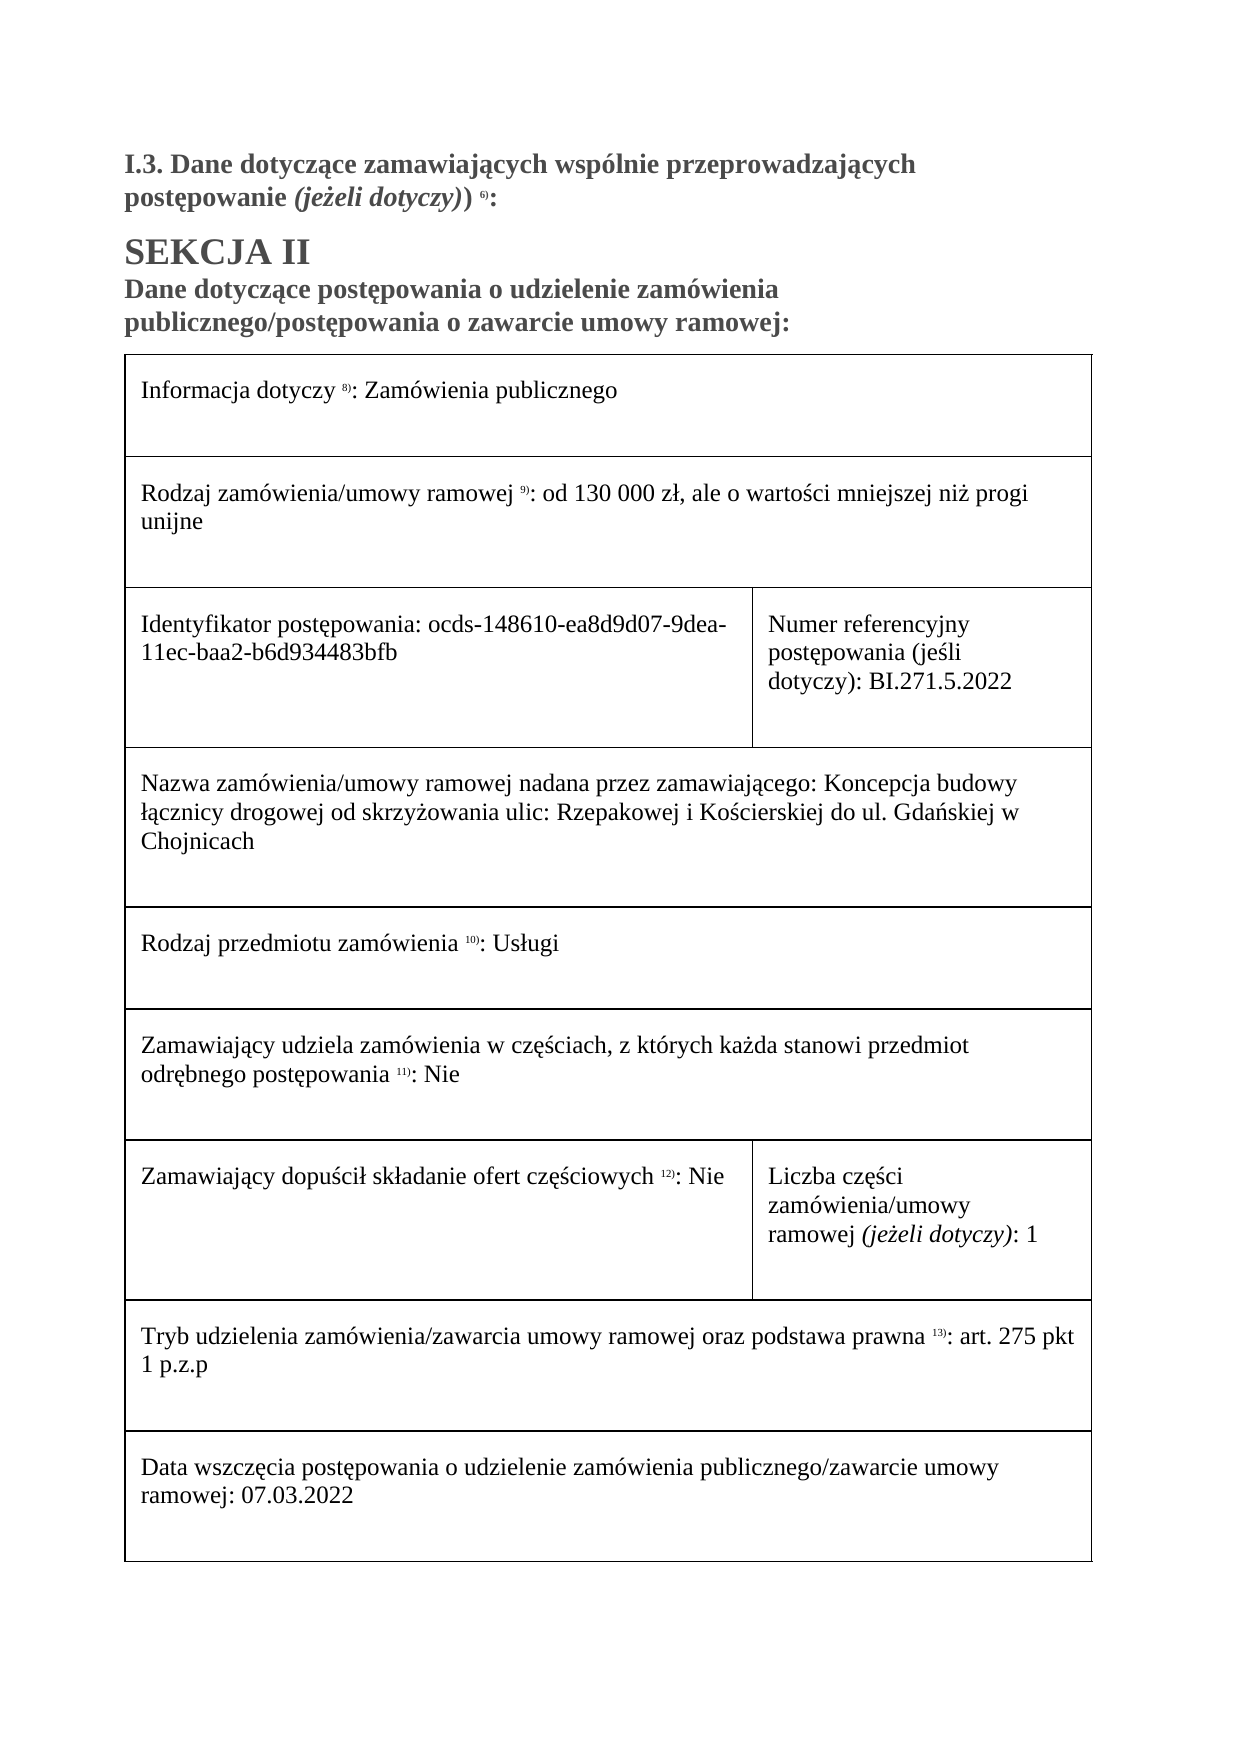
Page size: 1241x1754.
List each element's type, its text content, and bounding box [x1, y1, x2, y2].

table_cell Rodzaj zamówienia/umowy ramowej 9): od 130 000 zł, ale o wartości mniejszej niż progi unijne [126, 457, 1091, 587]
text Dane dotyczące postępowania o udzielenie zamówienia publicznego/postępowania o zawarcie umowy ramowej: [124, 272, 1093, 337]
text I.3. Dane dotyczące zamawiających wspólnie przeprowadzających postępowanie (jeżeli dotyczy)) 6): [124, 148, 1093, 212]
table_header Informacja dotyczy 8): Zamówienia publicznego [126, 355, 1091, 456]
table_cell Data wszczęcia postępowania o udzielenie zamówienia publicznego/zawarcie umowy ramowej: 07.03.2022 [126, 1432, 1091, 1561]
table_cell Zamawiający udziela zamówienia w częściach, z których każda stanowi przedmiot odrębnego postępowania 11): Nie [126, 1010, 1091, 1139]
text SEKCJA II [124, 229, 1093, 272]
table_cell Zamawiający dopuścił składanie ofert częściowych 12): Nie [126, 1141, 752, 1299]
table_cell Liczba części zamówienia/umowy ramowej (jeżeli dotyczy): 1 [753, 1141, 1091, 1299]
table_cell Tryb udzielenia zamówienia/zawarcia umowy ramowej oraz podstawa prawna 13): art. 275 pkt 1 p.z.p [126, 1301, 1091, 1430]
table_cell Numer referencyjny postępowania (jeśli dotyczy): BI.271.5.2022 [753, 588, 1091, 746]
table_cell Nazwa zamówienia/umowy ramowej nadana przez zamawiającego: Koncepcja budowy łącznicy drogowej od skrzyżowania ulic: Rzepakowej i Kościerskiej do ul. Gdańskiej w Chojnicach [126, 748, 1091, 906]
table_cell Rodzaj przedmiotu zamówienia 10): Usługi [126, 908, 1091, 1008]
table_cell Identyfikator postępowania: ocds-148610-ea8d9d07-9dea-11ec-baa2-b6d934483bfb [126, 588, 752, 746]
